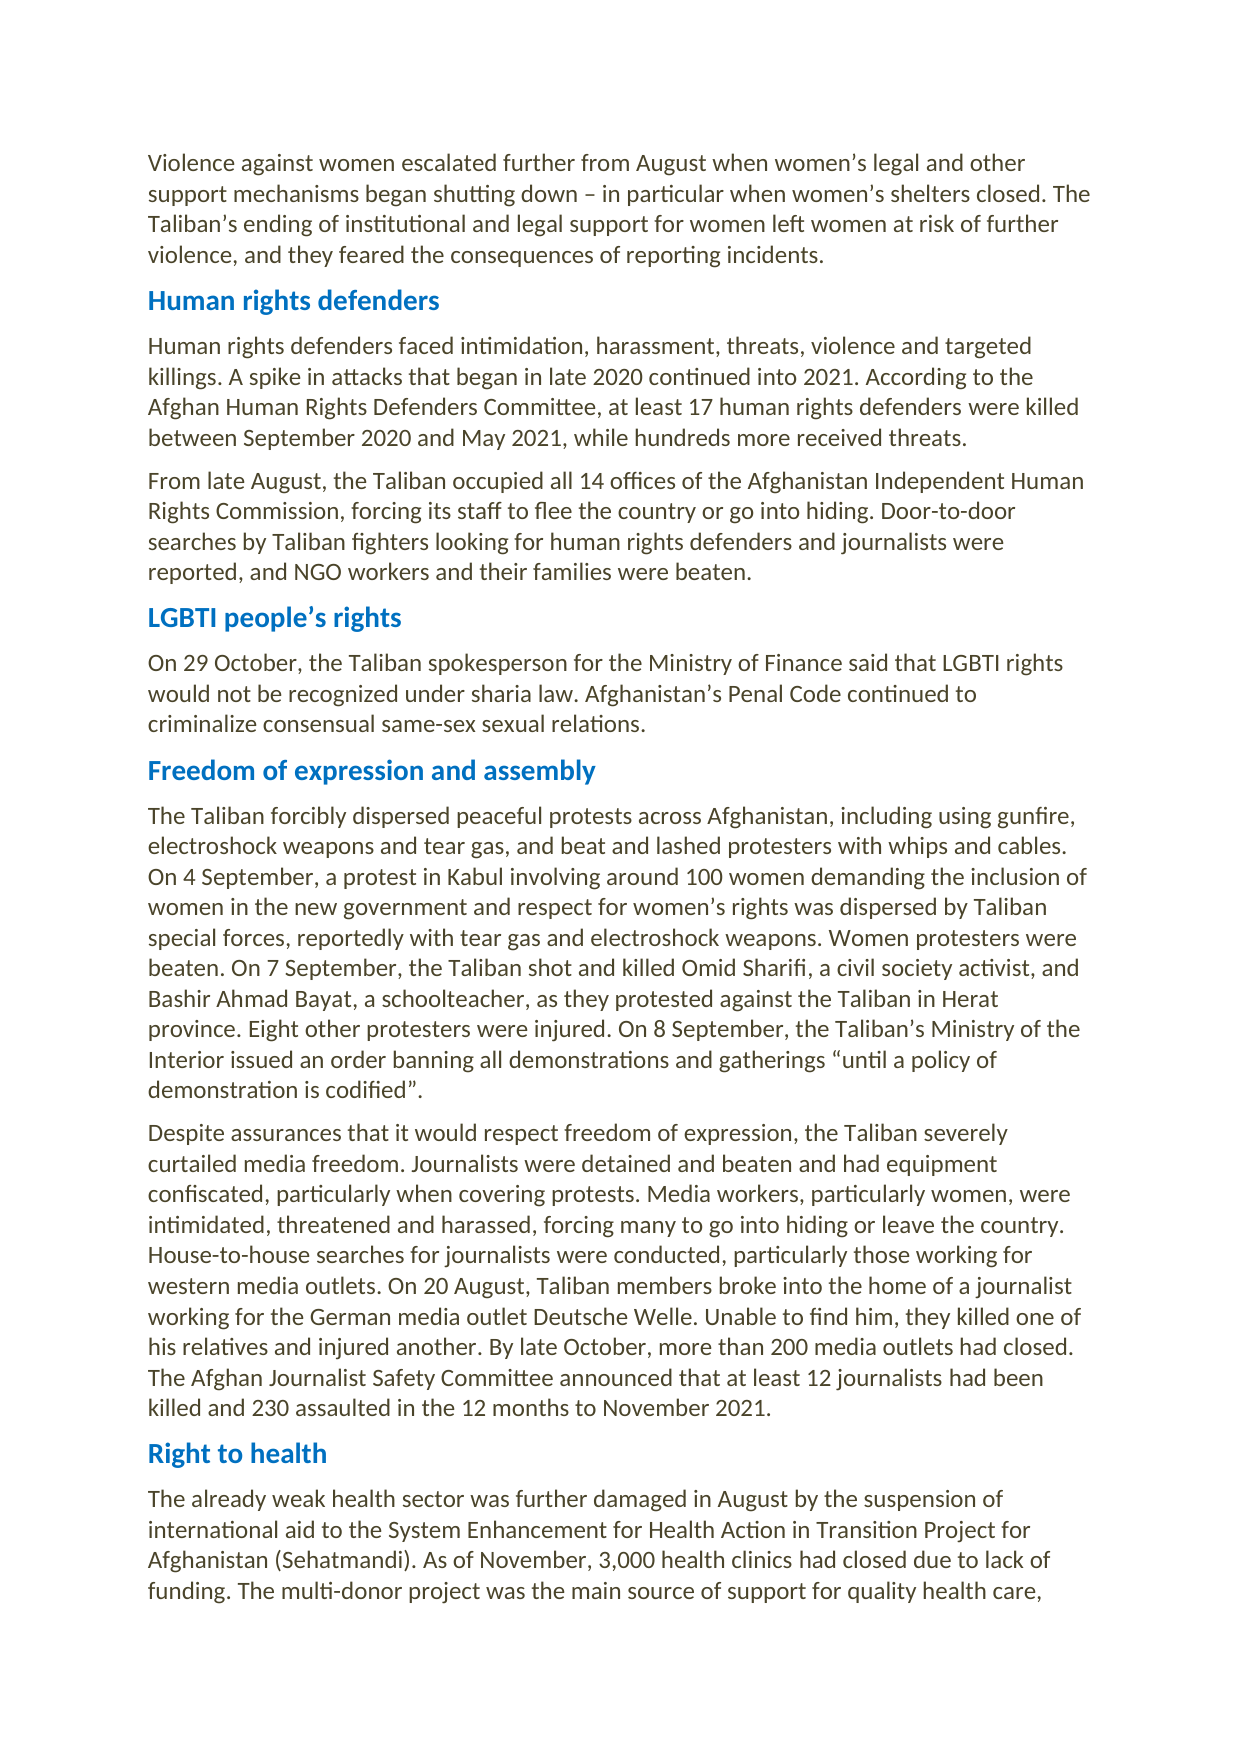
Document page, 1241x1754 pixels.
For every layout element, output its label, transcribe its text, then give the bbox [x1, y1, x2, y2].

text From late August, the Taliban occupied all 14 offices of the Afghanistan Independent Human Rights Commission, forcing its staff to flee the country or go into hiding. Door-to-door searches by Taliban fighters looking for human rights defenders and journalists were reported, and NGO workers and their families were beaten. [148, 465, 1093, 587]
text Human rights defenders faced intimidation, harassment, threats, violence and targeted killings. A spike in attacks that began in late 2020 continued into 2021. According to the Afghan Human Rights Defenders Committee, at least 17 human rights defenders were killed between September 2020 and May 2021, while hundreds more received threats. [148, 330, 1093, 452]
text On 29 October, the Taliban spokesperson for the Ministry of Finance said that LGBTI rights would not be recognized under sharia law. Afghanistan’s Penal Code continued to criminalize consensual same-sex sexual relations. [148, 648, 1093, 739]
subtitle Human rights defenders [148, 282, 1093, 318]
text Despite assurances that it would respect freedom of expression, the Taliban severely curtailed media freedom. Journalists were detained and beaten and had equipment confiscated, particularly when covering protests. Media workers, particularly women, were intimidated, threatened and harassed, forcing many to go into hiding or leave the country. House-to-house searches for journalists were conducted, particularly those working for western media outlets. On 20 August, Taliban members broke into the home of a journalist working for the German media outlet Deutsche Welle. Unable to find him, they killed one of his relatives and injured another. By late October, more than 200 media outlets had closed. The Afghan Journalist Safety Committee announced that at least 12 journalists had been killed and 230 assaulted in the 12 months to November 2021. [148, 1117, 1093, 1423]
subtitle LGBTI people’s rights [148, 599, 1093, 635]
text Violence against women escalated further from August when women’s legal and other support mechanisms began shutting down – in particular when women’s shelters closed. The Taliban’s ending of institutional and legal support for women left women at risk of further violence, and they feared the consequences of reporting incidents. [148, 148, 1093, 270]
subtitle Right to health [148, 1435, 1093, 1471]
subtitle Freedom of expression and assembly [148, 752, 1093, 787]
text The Taliban forcibly dispersed peaceful protests across Afghanistan, including using gunfire, electroshock weapons and tear gas, and beat and lashed protesters with whips and cables. On 4 September, a protest in Kabul involving around 100 women demanding the inclusion of women in the new government and respect for women’s rights was dispersed by Taliban special forces, reportedly with tear gas and electroshock weapons. Women protesters were beaten. On 7 September, the Taliban shot and killed Omid Sharifi, a civil society activist, and Bashir Ahmad Bayat, a schoolteacher, as they protested against the Taliban in Herat province. Eight other protesters were injured. On 8 September, the Taliban’s Ministry of the Interior issued an order banning all demonstrations and gatherings “until a policy of demonstration is codified”. [148, 800, 1093, 1105]
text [148, 1483, 1093, 1605]
